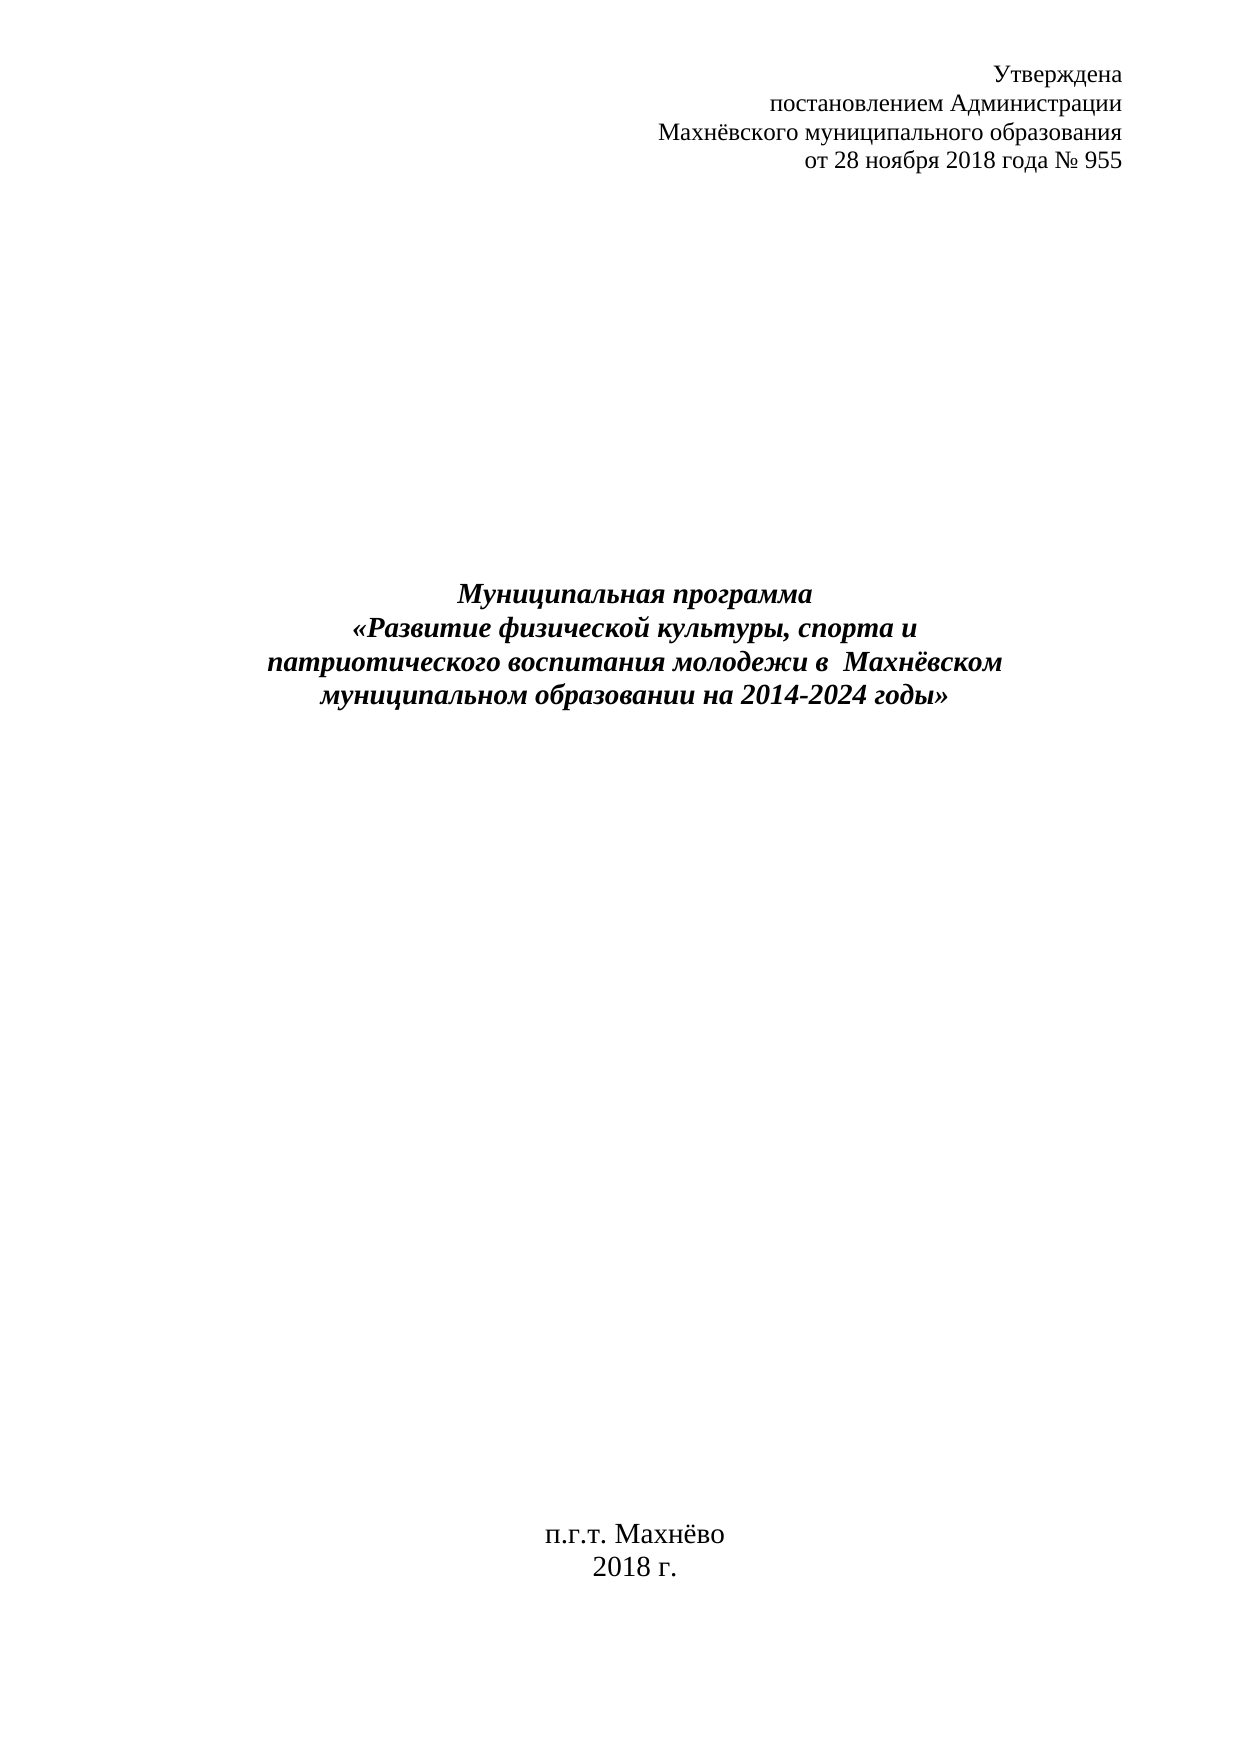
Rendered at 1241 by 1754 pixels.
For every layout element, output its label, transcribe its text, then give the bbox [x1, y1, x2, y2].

text Утверждена [148, 59, 1122, 88]
text 2018 г. [148, 1549, 1122, 1583]
text муниципальном образовании на 2014-2024 годы» [148, 677, 1122, 711]
text Муниципальная программа [148, 577, 1122, 610]
text от 28 ноября 2018 года № 955 [148, 145, 1122, 174]
text постановлением Администрации [148, 88, 1122, 117]
text патриотического воспитания молодежи в Махнёвском [148, 644, 1122, 677]
text Махнёвского муниципального образования [148, 117, 1122, 145]
text п.г.т. Махнёво [148, 1516, 1122, 1549]
text «Развитие физической культуры, спорта и [148, 610, 1122, 644]
